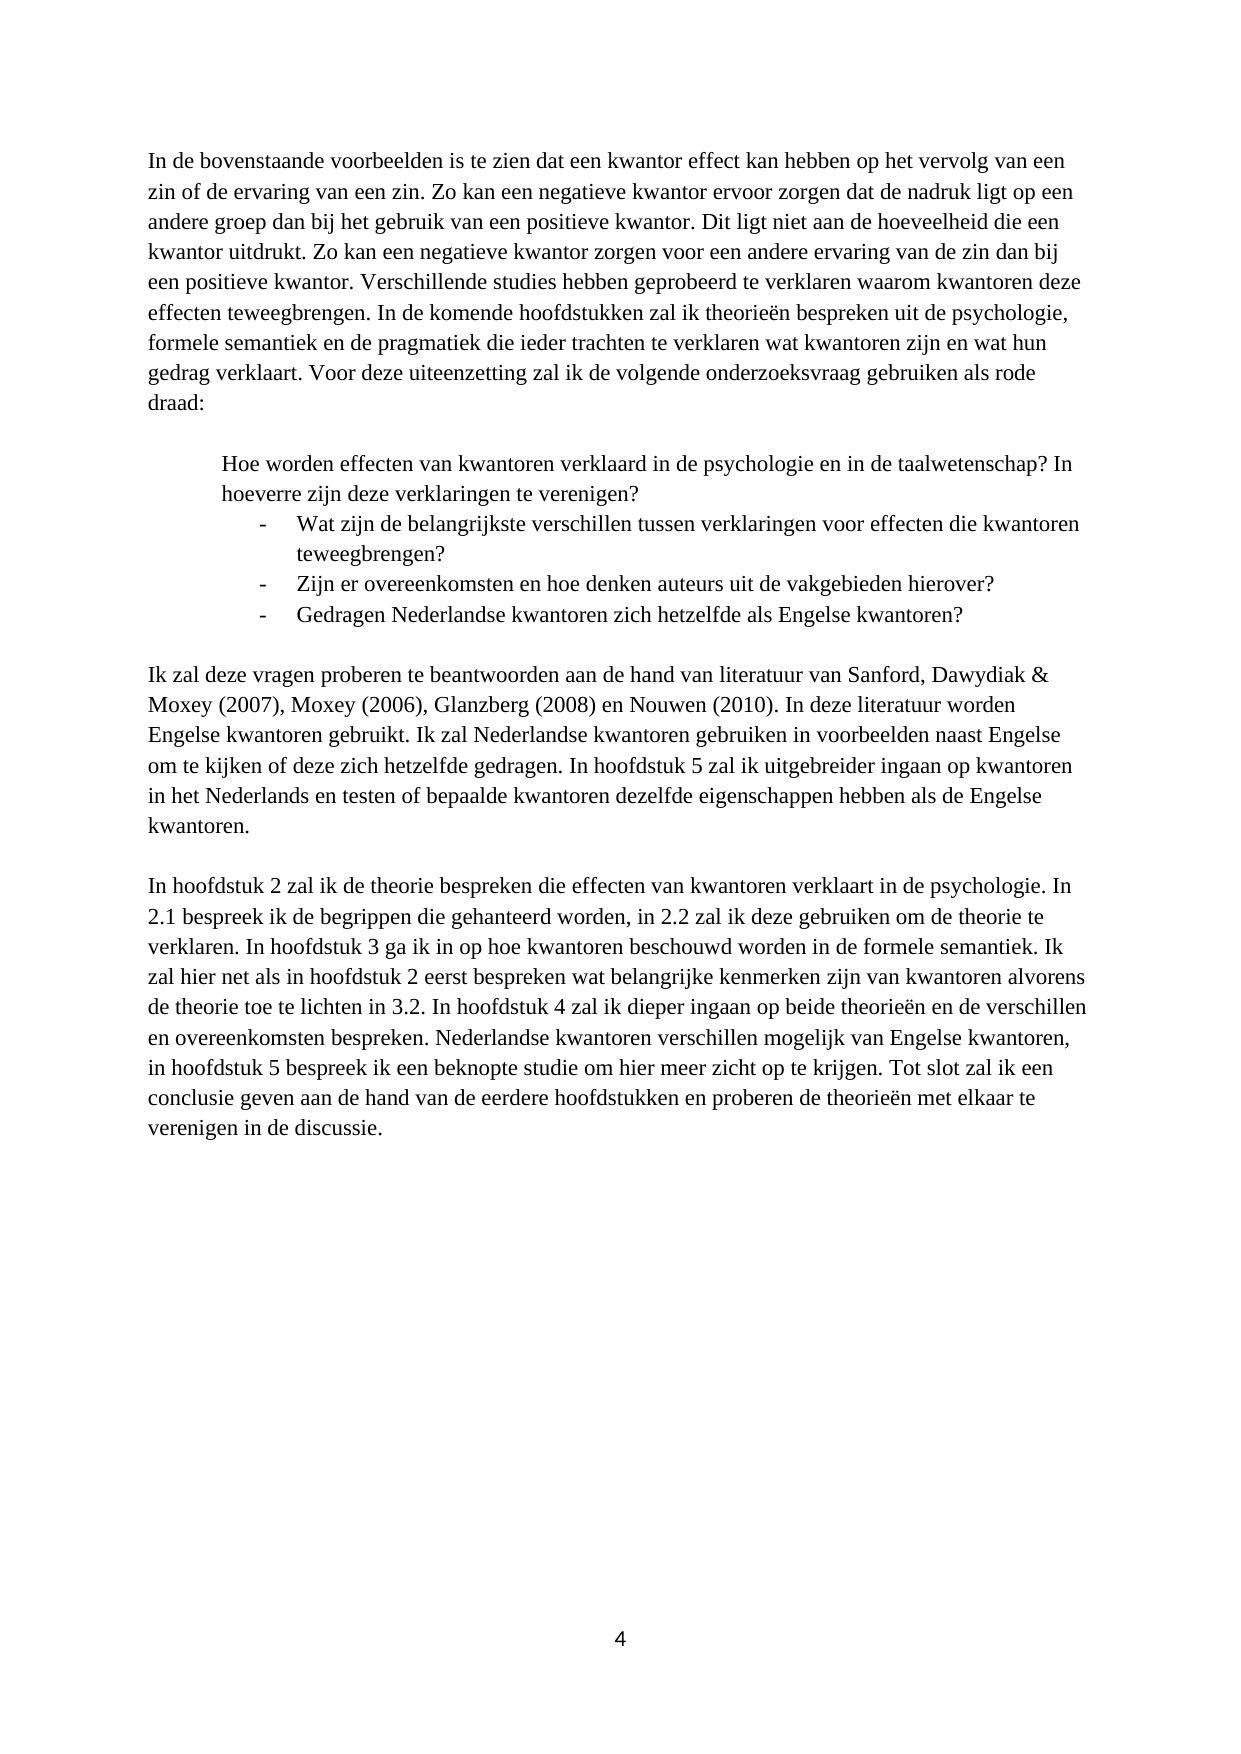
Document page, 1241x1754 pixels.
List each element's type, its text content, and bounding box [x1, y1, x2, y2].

text Hoe worden effecten van kwantoren verklaard in de psychologie en in de taalwetenschap? In hoeverre zijn deze verklaringen te verenigen? [221, 450, 1093, 506]
text Ik zal deze vragen proberen te beantwoorden aan de hand van literatuur van Sanford, Dawydiak & Moxey (2007), Moxey (2006), Glanzberg (2008) en Nouwen (2010). In deze literatuur worden Engelse kwantoren gebruikt. Ik zal Nederlandse kwantoren gebruiken in voorbeelden naast Engelse om te kijken of deze zich hetzelfde gedragen. In hoofdstuk 5 zal ik uitgebreider ingaan op kwantoren in het Nederlands en testen of bepaalde kwantoren dezelfde eigenschappen hebben als de Engelse kwantoren. [148, 661, 1093, 838]
list Wat zijn de belangrijkste verschillen tussen verklaringen voor effecten die kwantoren teweegbrengen? [259, 510, 1093, 567]
list Zijn er overeenkomsten en hoe denken auteurs uit de vakgebieden hierover? [259, 571, 1093, 597]
text In hoofdstuk 2 zal ik de theorie bespreken die effecten van kwantoren verklaart in de psychologie. In 2.1 bespreek ik de begrippen die gehanteerd worden, in 2.2 zal ik deze gebruiken om de theorie te verklaren. In hoofdstuk 3 ga ik in op hoe kwantoren beschouwd worden in de formele semantiek. Ik zal hier net als in hoofdstuk 2 eerst bespreken wat belangrijke kenmerken zijn van kwantoren alvorens de theorie toe te lichten in 3.2. In hoofdstuk 4 zal ik dieper ingaan op beide theorieën en de verschillen en overeenkomsten bespreken. Nederlandse kwantoren verschillen mogelijk van Engelse kwantoren, in hoofdstuk 5 bespreek ik een beknopte studie om hier meer zicht op te krijgen. Tot slot zal ik een conclusie geven aan de hand van de eerdere hoofdstukken en proberen de theorieën met elkaar te verenigen in de discussie. [148, 873, 1093, 1141]
list Gedragen Nederlandse kwantoren zich hetzelfde als Engelse kwantoren? [259, 601, 1093, 627]
text In de bovenstaande voorbeelden is te zien dat een kwantor effect kan hebben op het vervolg van een zin of de ervaring van een zin. Zo kan een negatieve kwantor ervoor zorgen dat de nadruk ligt op een andere groep dan bij het gebruik van een positieve kwantor. Dit ligt niet aan de hoeveelheid die een kwantor uitdrukt. Zo kan een negatieve kwantor zorgen voor een andere ervaring van de zin dan bij een positieve kwantor. Verschillende studies hebben geprobeerd te verklaren waarom kwantoren deze effecten teweegbrengen. In de komende hoofdstukken zal ik theorieën bespreken uit de psychologie, formele semantiek en de pragmatiek die ieder trachten te verklaren wat kwantoren zijn en wat hun gedrag verklaart. Voor deze uiteenzetting zal ik de volgende onderzoeksvraag gebruiken als rode draad: [148, 148, 1093, 416]
